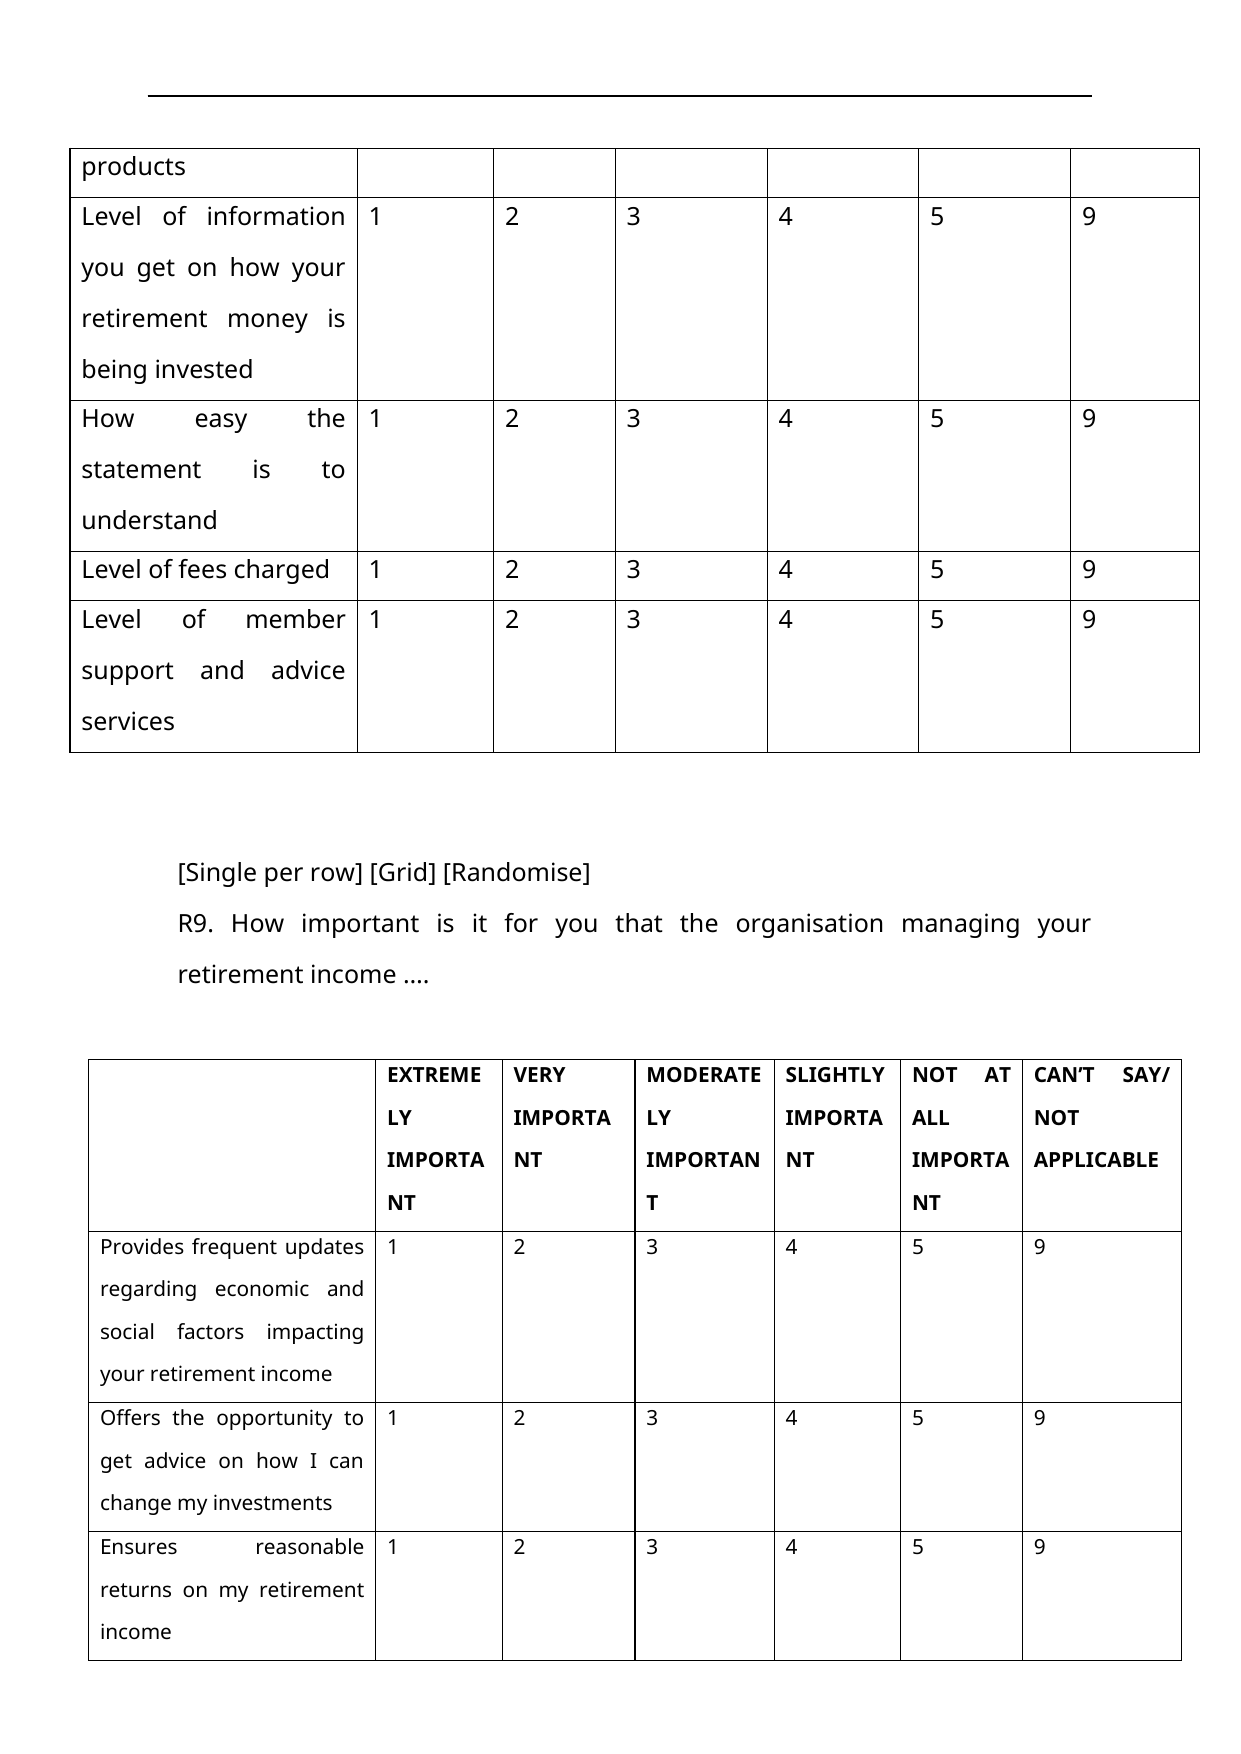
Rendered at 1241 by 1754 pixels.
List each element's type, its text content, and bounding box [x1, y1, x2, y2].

table_cell 9 [1071, 552, 1199, 600]
table_cell 4 [768, 601, 918, 752]
table_cell 3 [616, 401, 767, 551]
table_cell 9 [1071, 401, 1199, 551]
table_cell 5 [919, 401, 1070, 551]
table_cell 1 [376, 1532, 502, 1660]
table_cell 2 [494, 552, 615, 600]
table_cell 2 [503, 1532, 634, 1660]
table_cell 5 [901, 1232, 1022, 1402]
table_cell 9 [1071, 149, 1199, 197]
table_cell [71, 149, 357, 197]
table_cell 3 [636, 1532, 774, 1660]
table_cell 4 [775, 1232, 900, 1402]
table_cell 5 [919, 552, 1070, 600]
table_cell 9 [1023, 1403, 1181, 1531]
table_header SLIGHTLY IMPORTANT [775, 1060, 900, 1231]
table_cell 1 [358, 198, 493, 399]
table_cell 2 [503, 1403, 634, 1531]
table_cell 1 [358, 401, 493, 551]
table_cell 3 [616, 149, 767, 197]
table_cell 5 [919, 149, 1070, 197]
text R9. How important is it for you that the organisation managing your retirement income …. [177, 906, 1092, 991]
table_cell 4 [775, 1532, 900, 1660]
table_cell Level of fees charged [71, 552, 357, 600]
table_cell 1 [376, 1232, 502, 1402]
table_cell 4 [768, 401, 918, 551]
table_cell 9 [1023, 1232, 1181, 1402]
table_cell 4 [768, 149, 918, 197]
table_cell 5 [919, 198, 1070, 399]
table_cell 3 [616, 198, 767, 399]
table_cell 2 [494, 198, 615, 399]
table_header CAN’T SAY/ NOT APPLICABLE [1023, 1060, 1181, 1231]
table_cell 1 [358, 149, 493, 197]
table_cell 9 [1023, 1532, 1181, 1660]
table_cell 1 [376, 1403, 502, 1531]
table_cell 4 [768, 552, 918, 600]
table_cell 2 [494, 149, 615, 197]
table_cell How easy the statement is to understand [71, 401, 357, 551]
table_cell 4 [768, 198, 918, 399]
table_cell 3 [616, 601, 767, 752]
table_cell 2 [503, 1232, 634, 1402]
table_header MODERATELY IMPORTANT [636, 1060, 774, 1231]
table_cell 2 [494, 601, 615, 752]
table_cell 5 [919, 601, 1070, 752]
table_cell 1 [358, 601, 493, 752]
table_header VERY IMPORTANT [503, 1060, 634, 1231]
table_cell 4 [775, 1403, 900, 1531]
table_cell Ensures reasonable returns on my retirement income [89, 1532, 375, 1660]
table_cell 3 [636, 1232, 774, 1402]
table_cell 5 [901, 1532, 1022, 1660]
text [Single per row] [Grid] [Randomise] [177, 855, 1092, 889]
table_cell 3 [616, 552, 767, 600]
table_header NOT AT ALL IMPORTANT [901, 1060, 1022, 1231]
table_cell Offers the opportunity to get advice on how I can change my investments [89, 1403, 375, 1531]
table_cell Level of member support and advice services [71, 601, 357, 752]
table_cell 2 [494, 401, 615, 551]
table_cell Provides frequent updates regarding economic and social factors impacting your retirement income [89, 1232, 375, 1402]
table_header EXTREMELY IMPORTANT [376, 1060, 502, 1231]
table_cell Level of information you get on how your retirement money is being invested [71, 198, 357, 399]
table_cell 3 [636, 1403, 774, 1531]
table_cell 5 [901, 1403, 1022, 1531]
table_cell 9 [1071, 601, 1199, 752]
table_cell 9 [1071, 198, 1199, 399]
table_header [89, 1060, 375, 1231]
table_cell 1 [358, 552, 493, 600]
